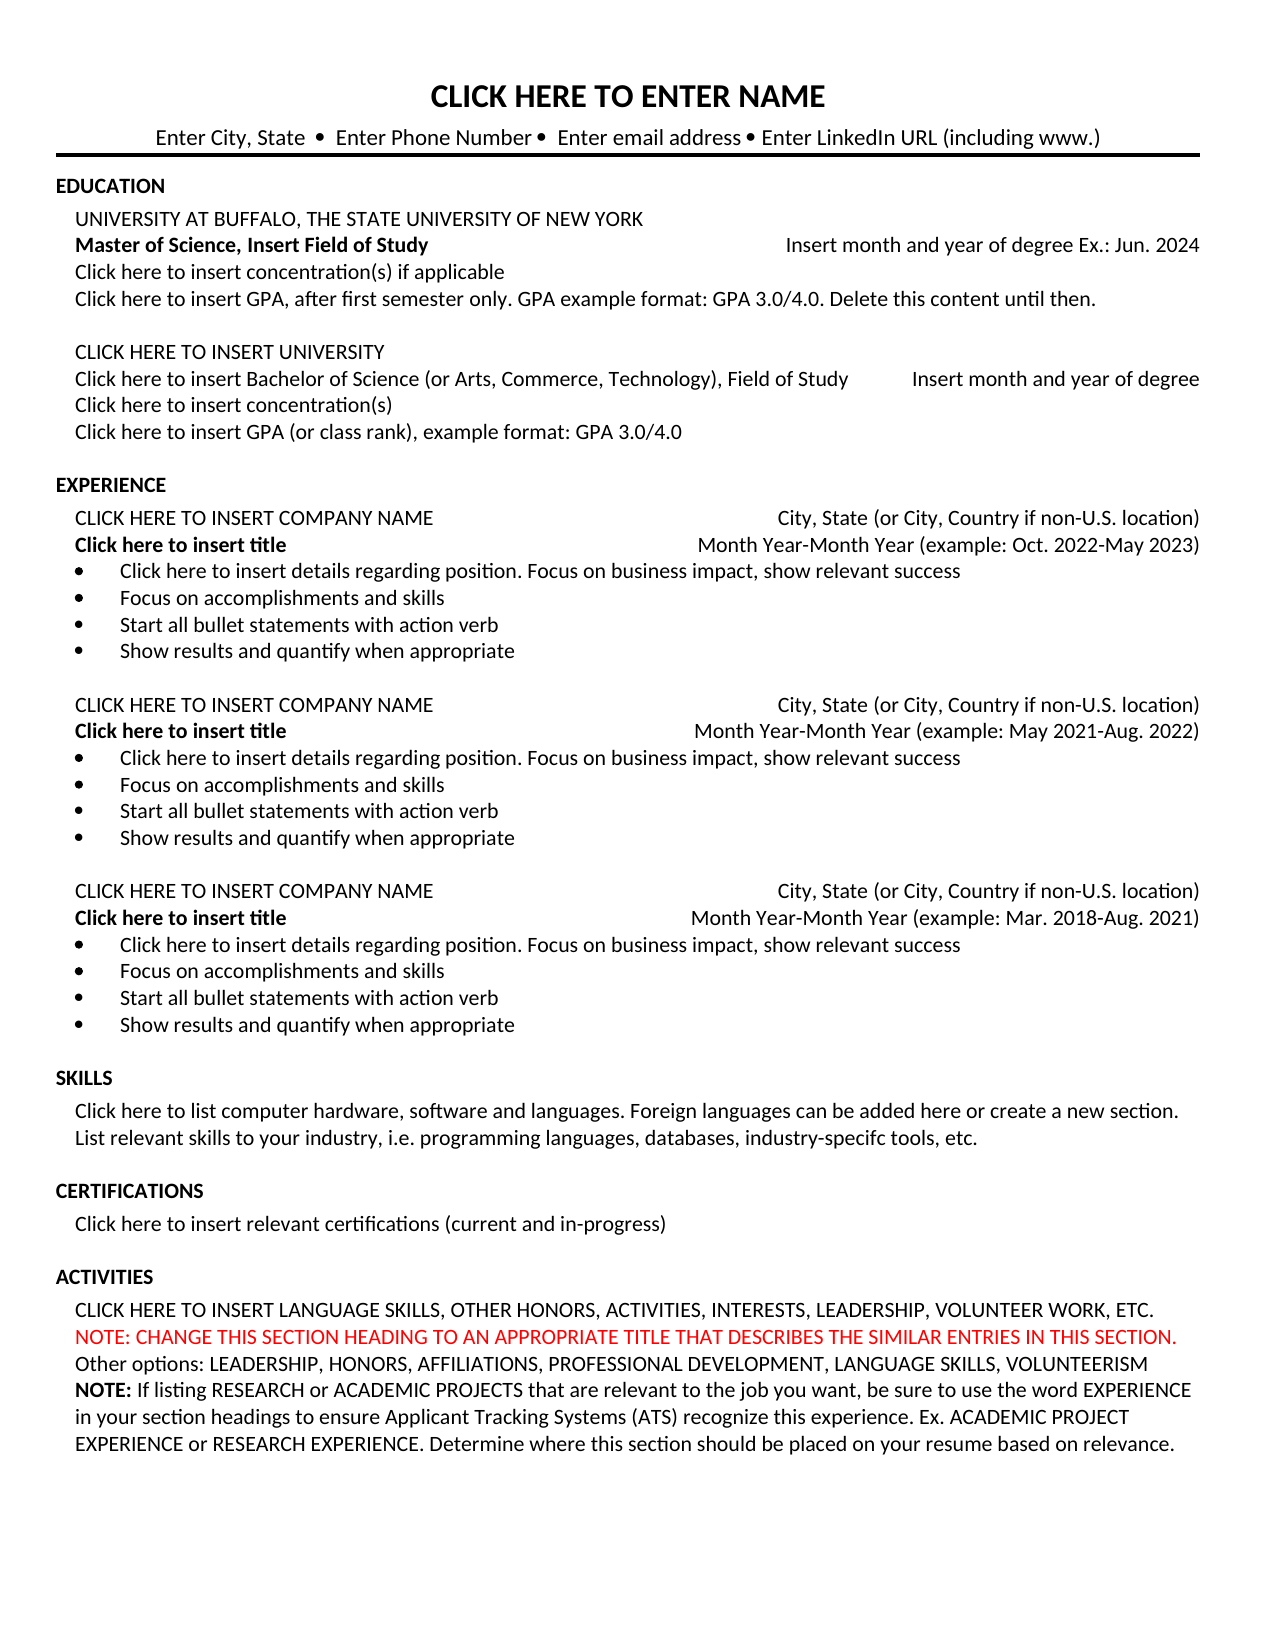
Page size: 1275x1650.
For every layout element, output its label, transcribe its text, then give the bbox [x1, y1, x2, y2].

text (or City, Country if non-U.S. location) [75, 878, 1200, 904]
text (or City, Country if non-U.S. location) [75, 691, 1200, 718]
text (or City, Country if non-U.S. location) [75, 504, 1200, 531]
text University at BUffalo, THe STATE UNIVERSITY OF NEW YORK [75, 205, 1252, 231]
subtitle Activities [56, 1263, 1200, 1290]
text Other options: Leadership, Honors, affiliations, PROFESSIONAL DEVELOPMENT, language skills, VOLUNTEERISM [75, 1350, 1200, 1376]
subtitle EXPERIENCE [56, 471, 1200, 498]
text EDUCATION [56, 172, 1200, 198]
subtitle Certifications [56, 1177, 1200, 1204]
text NOTE: If listing RESEARCH or ACADEMIC PROJECTS that are relevant to the job you want, be sure to use the word EXPERIENCE in your section headings to ensure Applicant Tracking Systems (ATS) recognize this experience. Ex. ACADEMIC PROJECT EXPERIENCE or RESEARCH EXPERIENCE. Determine where this section should be placed on your resume based on relevance. [75, 1376, 1200, 1456]
subtitle SKILLS [56, 1064, 1200, 1091]
text only. GPA example format: GPA 3.0/4.0. Delete this content until then. [75, 285, 1200, 311]
text Master of Science, [75, 231, 1200, 258]
